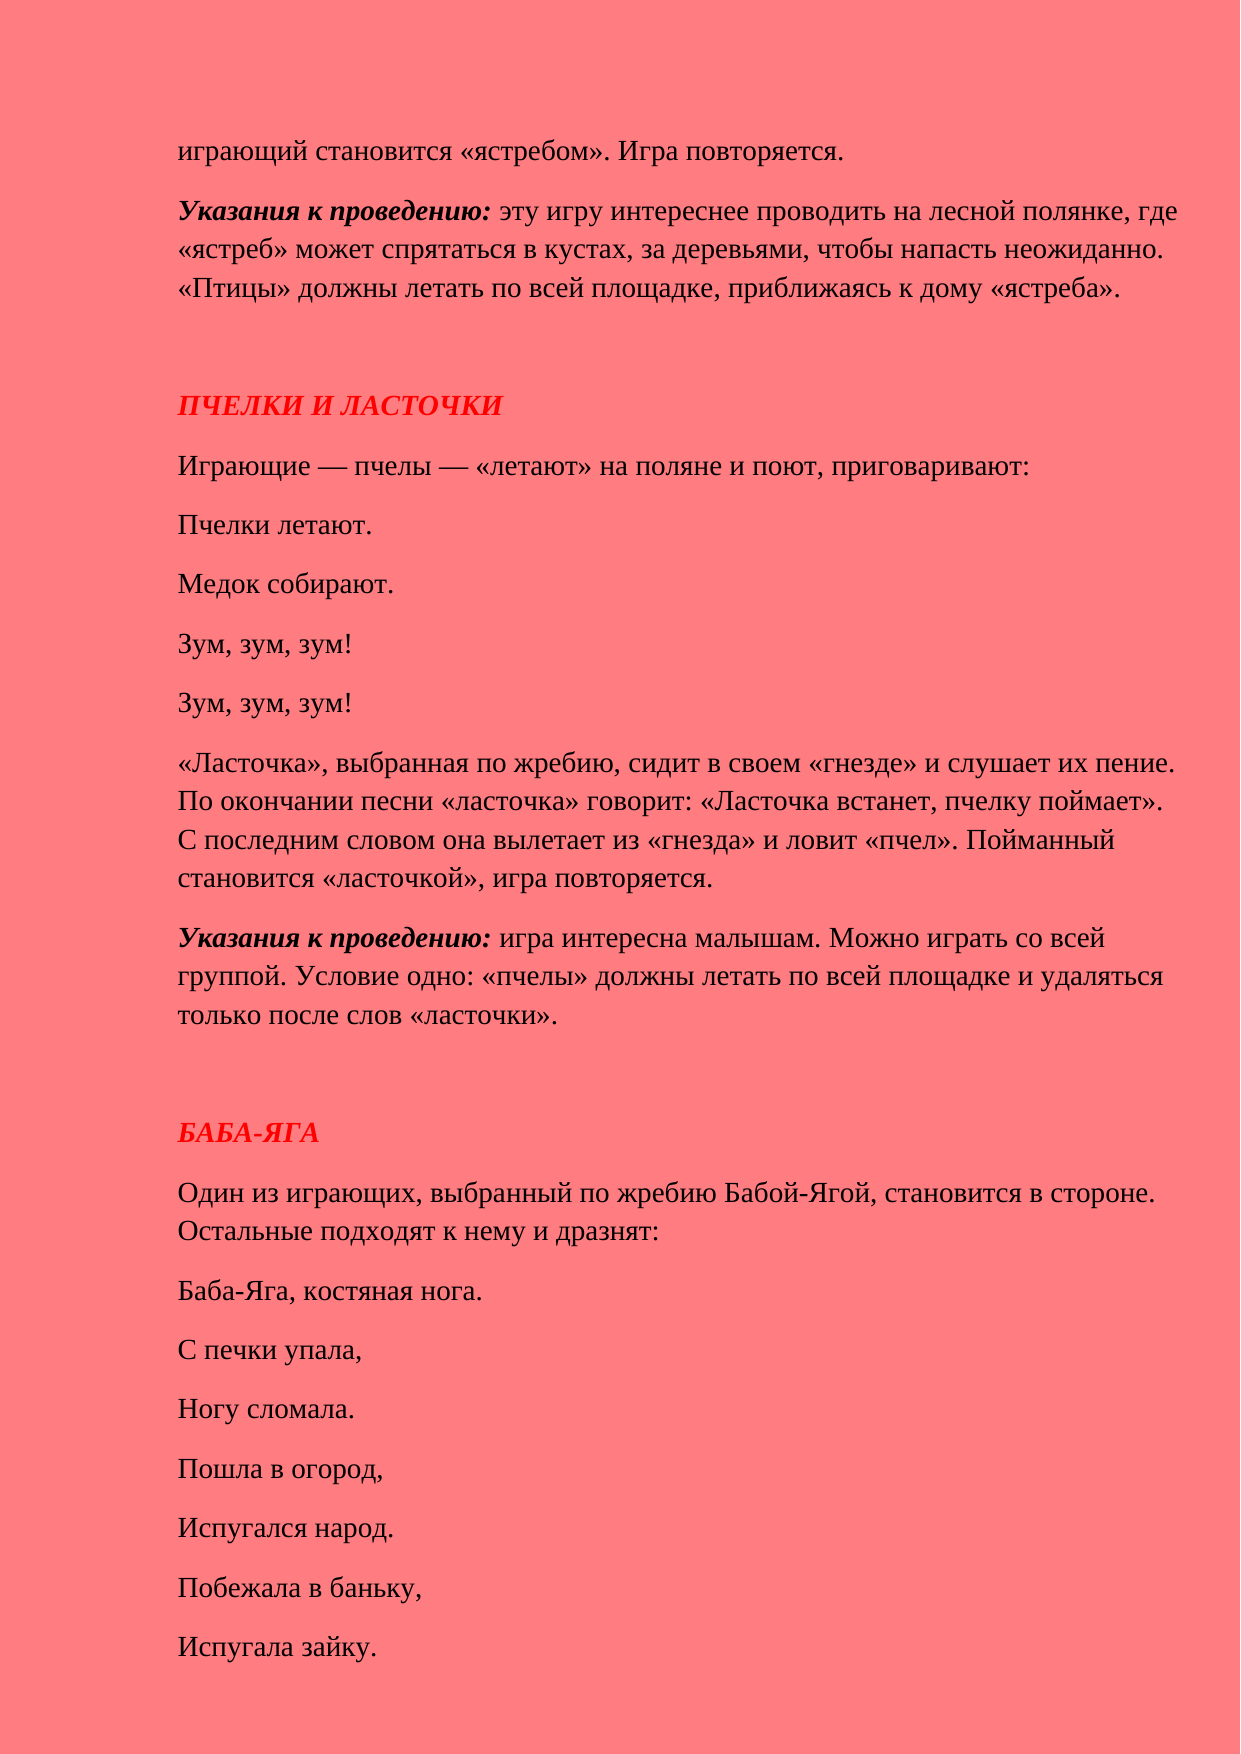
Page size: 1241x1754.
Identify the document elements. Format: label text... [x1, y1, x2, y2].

text ПЧЕЛКИ И ЛАСТОЧКИ [177, 388, 1181, 422]
text Побежала в баньку, [177, 1570, 1181, 1603]
text Пошла в огород, [177, 1451, 1181, 1484]
text Медок собирают. [177, 567, 1181, 600]
text Испугала зайку. [177, 1629, 1181, 1663]
text Зум, зум, зум! [177, 626, 1181, 659]
text Пчелки летают. [177, 507, 1181, 541]
text Зум, зум, зум! [177, 685, 1181, 719]
text Ногу сломала. [177, 1392, 1181, 1425]
text Испугался народ. [177, 1510, 1181, 1544]
text Указания к проведению: игра интересна малышам. Можно играть со всей группой. Условие одно: «пчелы» должны летать по всей площадке и удаляться только после слов «ласточки». [177, 920, 1181, 1030]
text Баба-Яга, костяная нога. [177, 1273, 1181, 1306]
text Играющие — пчелы — «летают» на поляне и поют, приговаривают: [177, 448, 1181, 481]
text С печки упала, [177, 1332, 1181, 1366]
text Один из играющих, выбранный по жребию Бабой-Ягой, становится в стороне. Остальные подходят к нему и дразнят: [177, 1175, 1181, 1247]
text «Ласточка», выбранная по жребию, сидит в своем «гнезде» и слушает их пение. По окончании песни «ласточка» говорит: «Ласточка встанет, пчелку поймает». С последним словом она вылетает из «гнезда» и ловит «пчел». Пойманный становится «ласточкой», игра повторяется. [177, 745, 1181, 894]
text играющий становится «ястребом». Игра повторяется. [177, 133, 1181, 167]
text Указания к проведению: эту игру интереснее проводить на лесной полянке, где «ястреб» может спрятаться в кустах, за деревьями, чтобы напасть неожиданно. «Птицы» должны летать по всей площадке, приближаясь к дому «ястреба». [177, 193, 1181, 303]
text БАБА-ЯГА [177, 1116, 1181, 1149]
